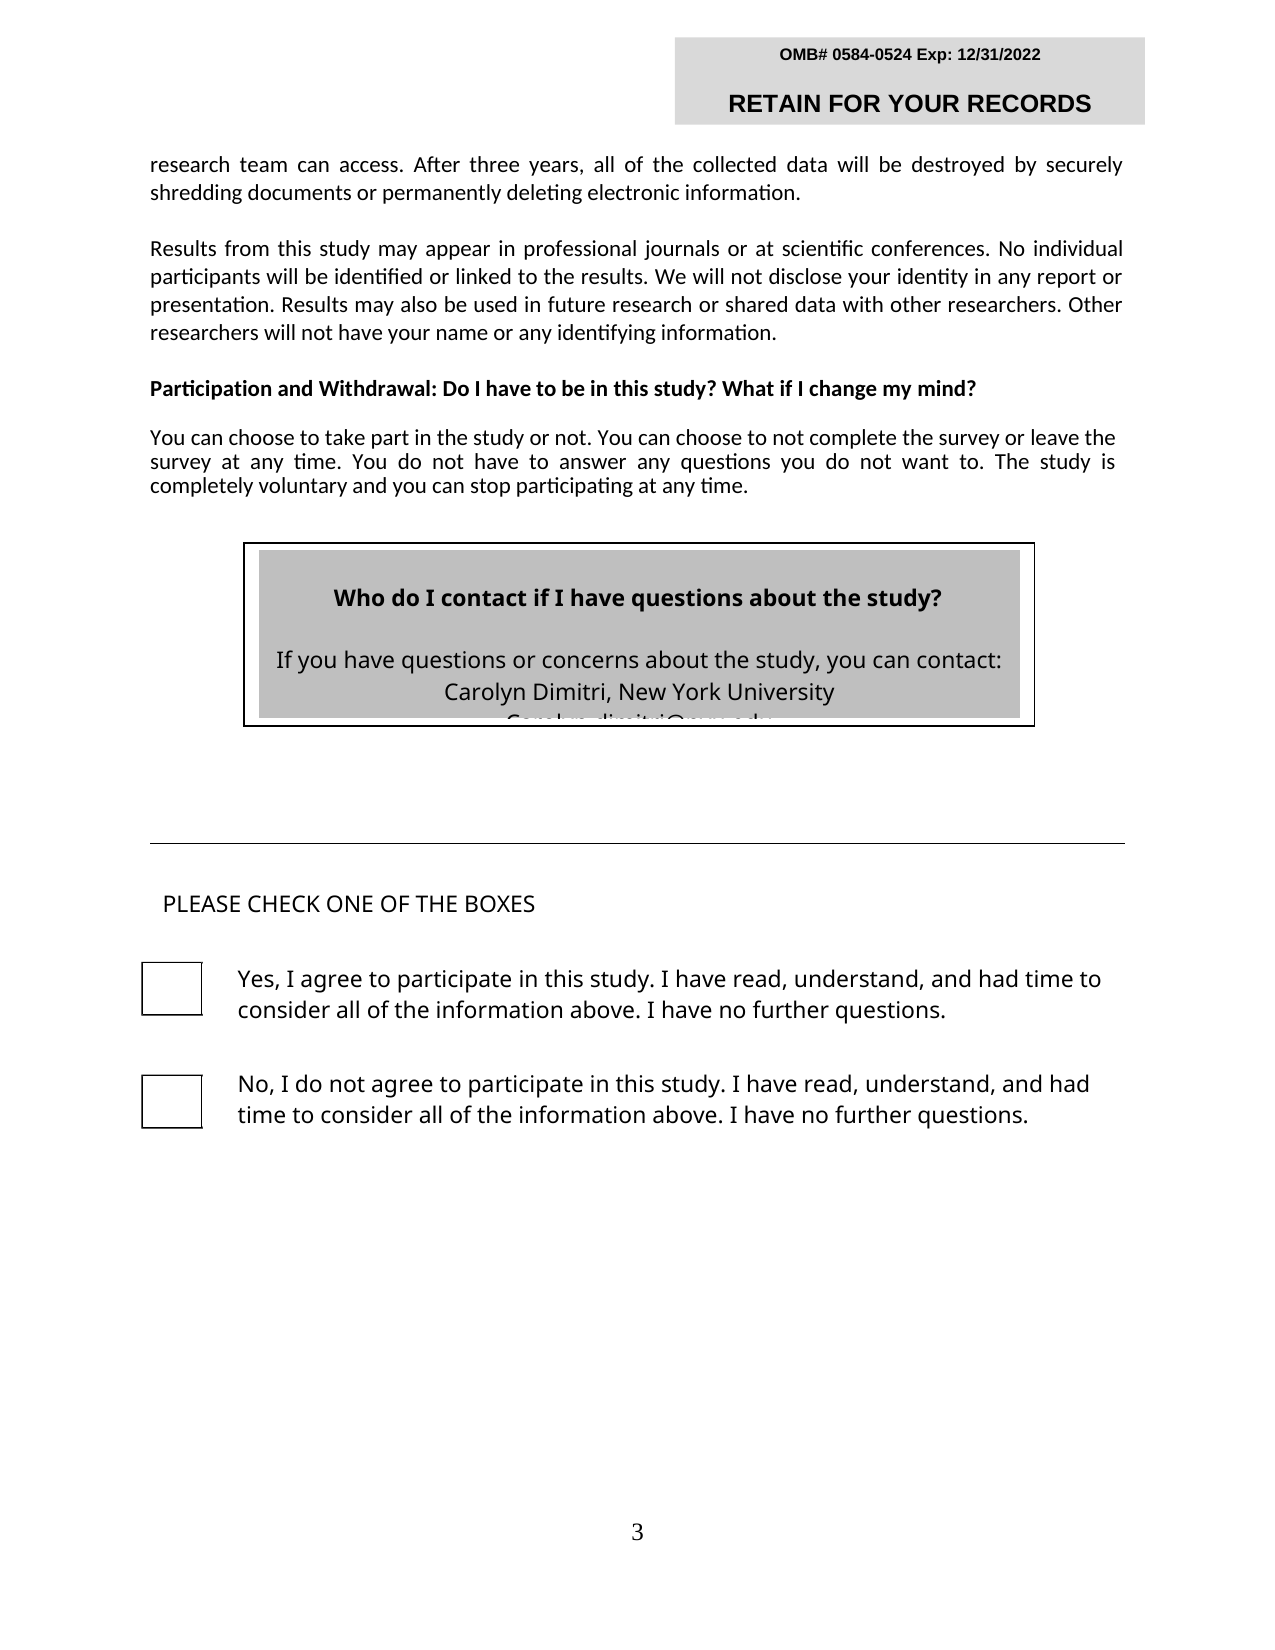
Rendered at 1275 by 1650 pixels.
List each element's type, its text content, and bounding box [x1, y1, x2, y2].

text Results from this study may appear in professional journals or at scientific conferences. No individual participants will be identified or linked to the results. We will not disclose your identity in any report or presentation. Results may also be used in future research or shared data with other researchers. Other researchers will not have your name or any identifying information. [150, 234, 1125, 346]
text Yes, I agree to participate in this study. I have read, understand, and had time to consider all of the information above. I have no further questions. [237, 962, 1116, 1025]
text No, I do not agree to participate in this study. I have read, understand, and had time to consider all of the information above. I have no further questions. [237, 1068, 1102, 1130]
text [150, 150, 1125, 206]
text PLEASE CHECK ONE OF THE BOXES [162, 888, 1127, 919]
text Participation and Withdrawal: Do I have to be in this study? What if I change my mind? [150, 374, 1022, 402]
text You can choose to take part in the study or not. You can choose to not complete the survey or leave the survey at any time. You do not have to answer any questions you do not want to. The study is completely voluntary and you can stop participating at any time. [150, 426, 1118, 498]
